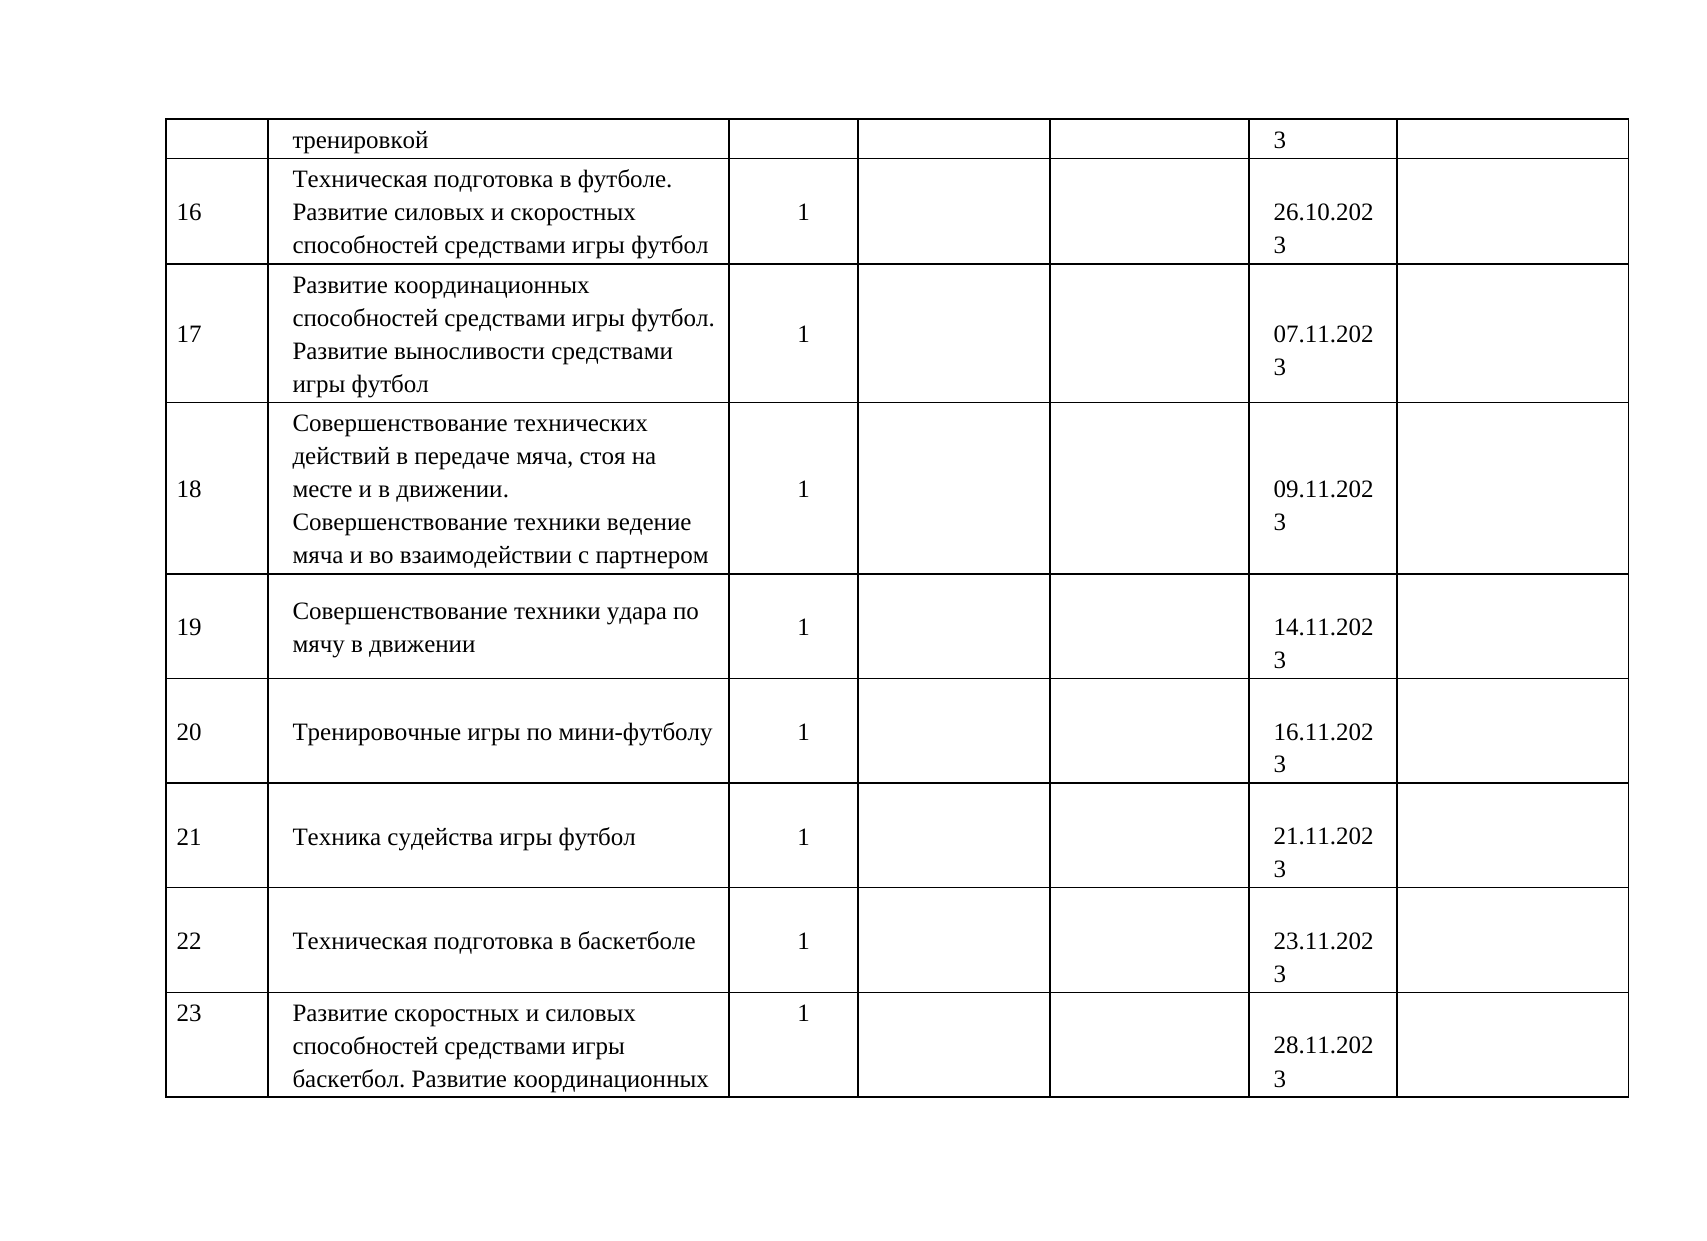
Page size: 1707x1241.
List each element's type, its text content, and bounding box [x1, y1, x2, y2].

table_cell 21 [167, 784, 267, 887]
table_cell [1398, 265, 1628, 401]
table_cell [1051, 265, 1248, 401]
table_cell 1 [730, 265, 857, 401]
table_cell [1398, 575, 1628, 677]
table_cell [1398, 679, 1628, 782]
table_cell [1398, 784, 1628, 887]
table_cell 21.11.2023 [1250, 784, 1396, 887]
table_cell [1051, 575, 1248, 677]
table_cell 19 [167, 575, 267, 677]
table_cell [1051, 120, 1248, 157]
table_cell [1398, 120, 1628, 157]
table_cell [859, 679, 1049, 782]
table_cell Совершенствование технических действий в передаче мяча, стоя на месте и в движении. Совершенствование техники ведение мяча и во взаимодействии с партнером [269, 403, 728, 573]
table_cell 09.11.2023 [1250, 403, 1396, 573]
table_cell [269, 993, 728, 1096]
table_cell [1051, 679, 1248, 782]
table_cell 1 [730, 993, 857, 1096]
table_cell [859, 403, 1049, 573]
table_cell 17 [167, 265, 267, 401]
table_cell [1398, 403, 1628, 573]
table_cell [1051, 888, 1248, 992]
table_cell 23.11.2023 [1250, 888, 1396, 992]
table_cell Техническая подготовка в футболе. Развитие силовых и скоростных способностей средствами игры футбол [269, 159, 728, 263]
table_cell [1398, 888, 1628, 992]
table_cell 20 [167, 679, 267, 782]
table_cell [859, 993, 1049, 1096]
table_cell Тренировочные игры по мини-футболу [269, 679, 728, 782]
table_cell 1 [730, 784, 857, 887]
table_cell 1 [730, 159, 857, 263]
table_cell [859, 784, 1049, 887]
table_cell Развитие координационных способностей средствами игры футбол. Развитие выносливости средствами игры футбол [269, 265, 728, 401]
table_cell 24.10.2023 [1250, 120, 1396, 157]
table_cell 14.11.2023 [1250, 575, 1396, 677]
table_cell 18 [167, 403, 267, 573]
table_cell [859, 120, 1049, 157]
table_cell 07.11.2023 [1250, 265, 1396, 401]
table_cell [1051, 993, 1248, 1096]
table_cell 16 [167, 159, 267, 263]
table_cell [859, 159, 1049, 263]
table_cell [1051, 403, 1248, 573]
table_cell 1 [730, 403, 857, 573]
table_cell [859, 265, 1049, 401]
table_cell Совершенствование техники удара по мячу в движении [269, 575, 728, 677]
table_cell 1 [730, 120, 857, 157]
table_cell [859, 575, 1049, 677]
table_cell Техника судейства игры футбол [269, 784, 728, 887]
table_cell 22 [167, 888, 267, 992]
table_cell [859, 888, 1049, 992]
table_cell 26.10.2023 [1250, 159, 1396, 263]
table_cell [1051, 159, 1248, 263]
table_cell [269, 120, 728, 157]
table_cell [1398, 993, 1628, 1096]
table_cell 15 [167, 120, 267, 157]
table_cell 23 [167, 993, 267, 1096]
table_cell 1 [730, 888, 857, 992]
table_cell [1051, 784, 1248, 887]
table_cell 28.11.2023 [1250, 993, 1396, 1096]
table_cell [1398, 159, 1628, 263]
table_cell 1 [730, 679, 857, 782]
table_cell 1 [730, 575, 857, 677]
table_cell 16.11.2023 [1250, 679, 1396, 782]
table_cell Техническая подготовка в баскетболе [269, 888, 728, 992]
